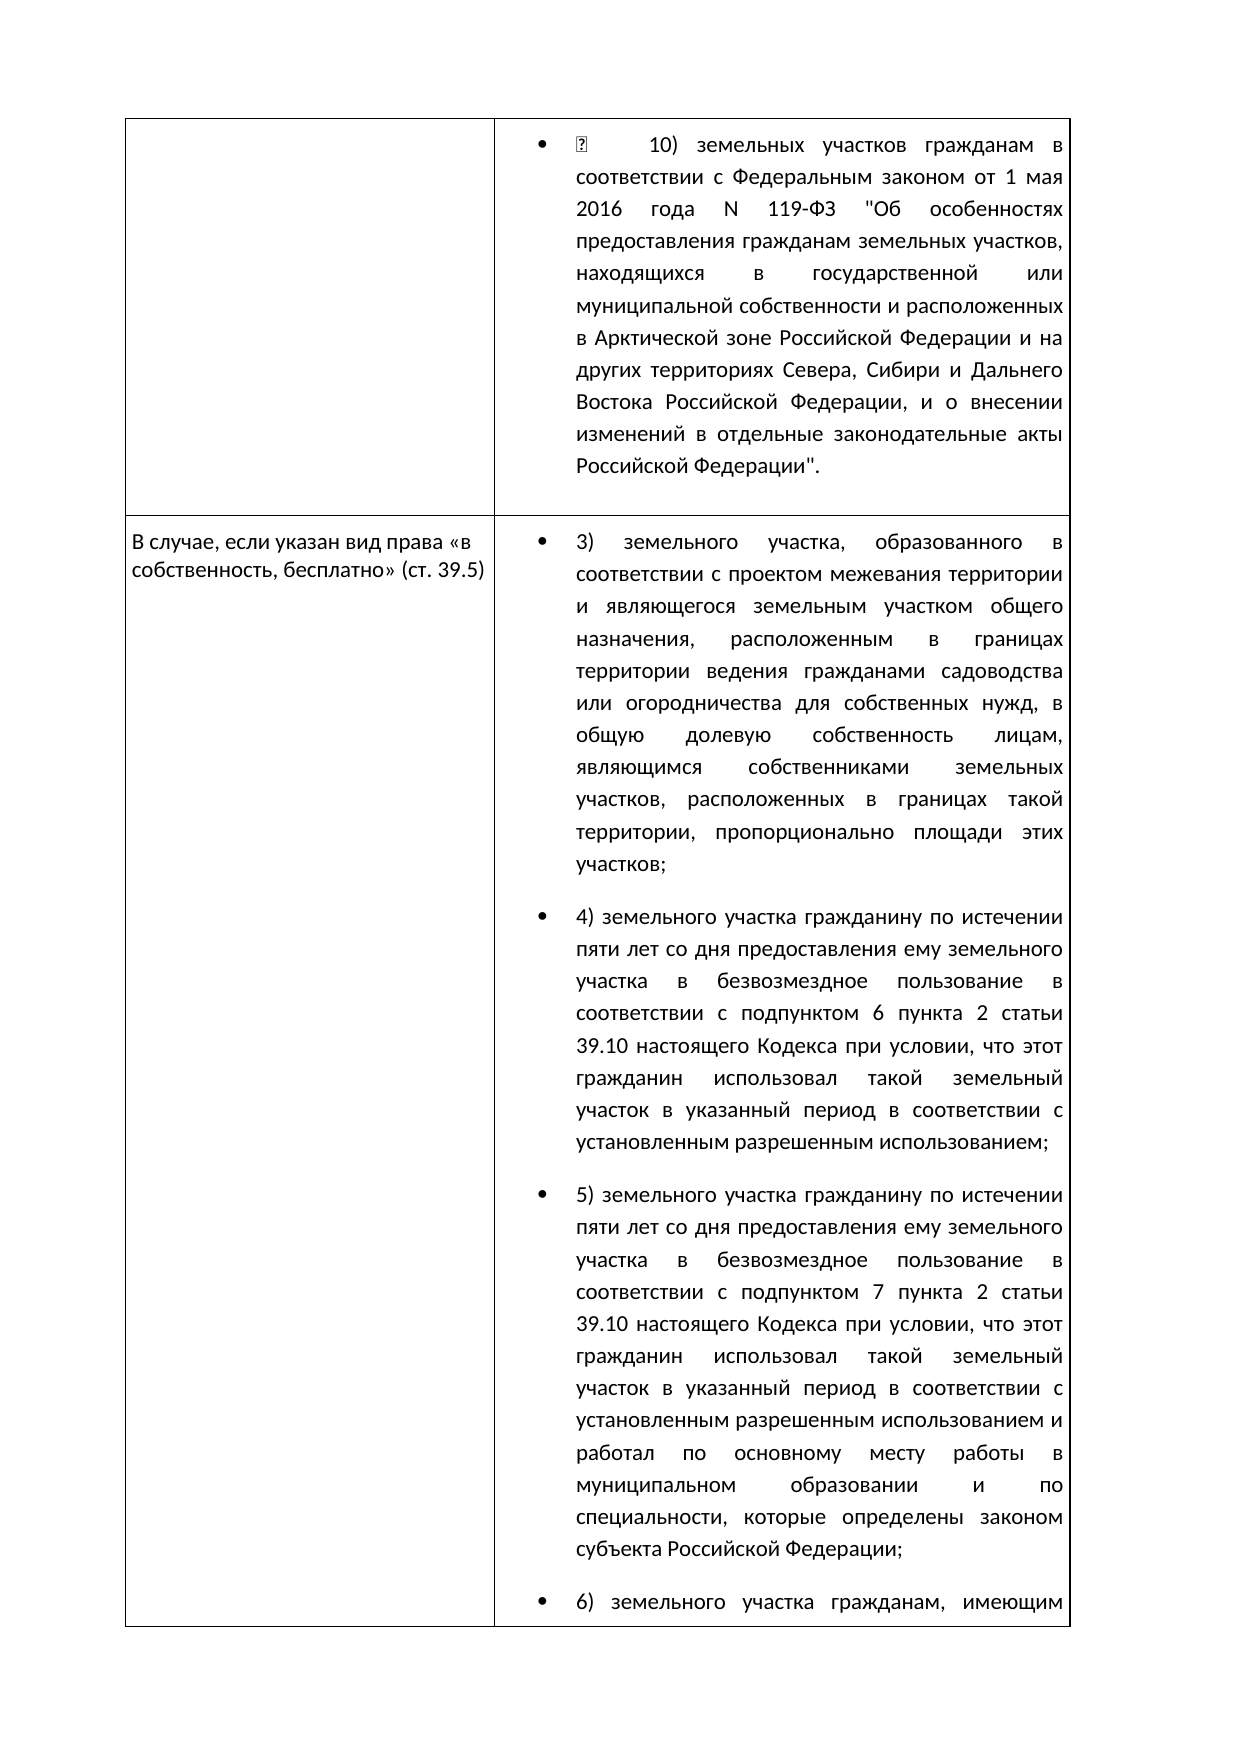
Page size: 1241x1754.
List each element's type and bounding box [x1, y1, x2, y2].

table_cell [126, 119, 494, 515]
table_cell [495, 119, 1069, 515]
table_cell [126, 516, 494, 1626]
table_cell [495, 516, 1069, 1626]
